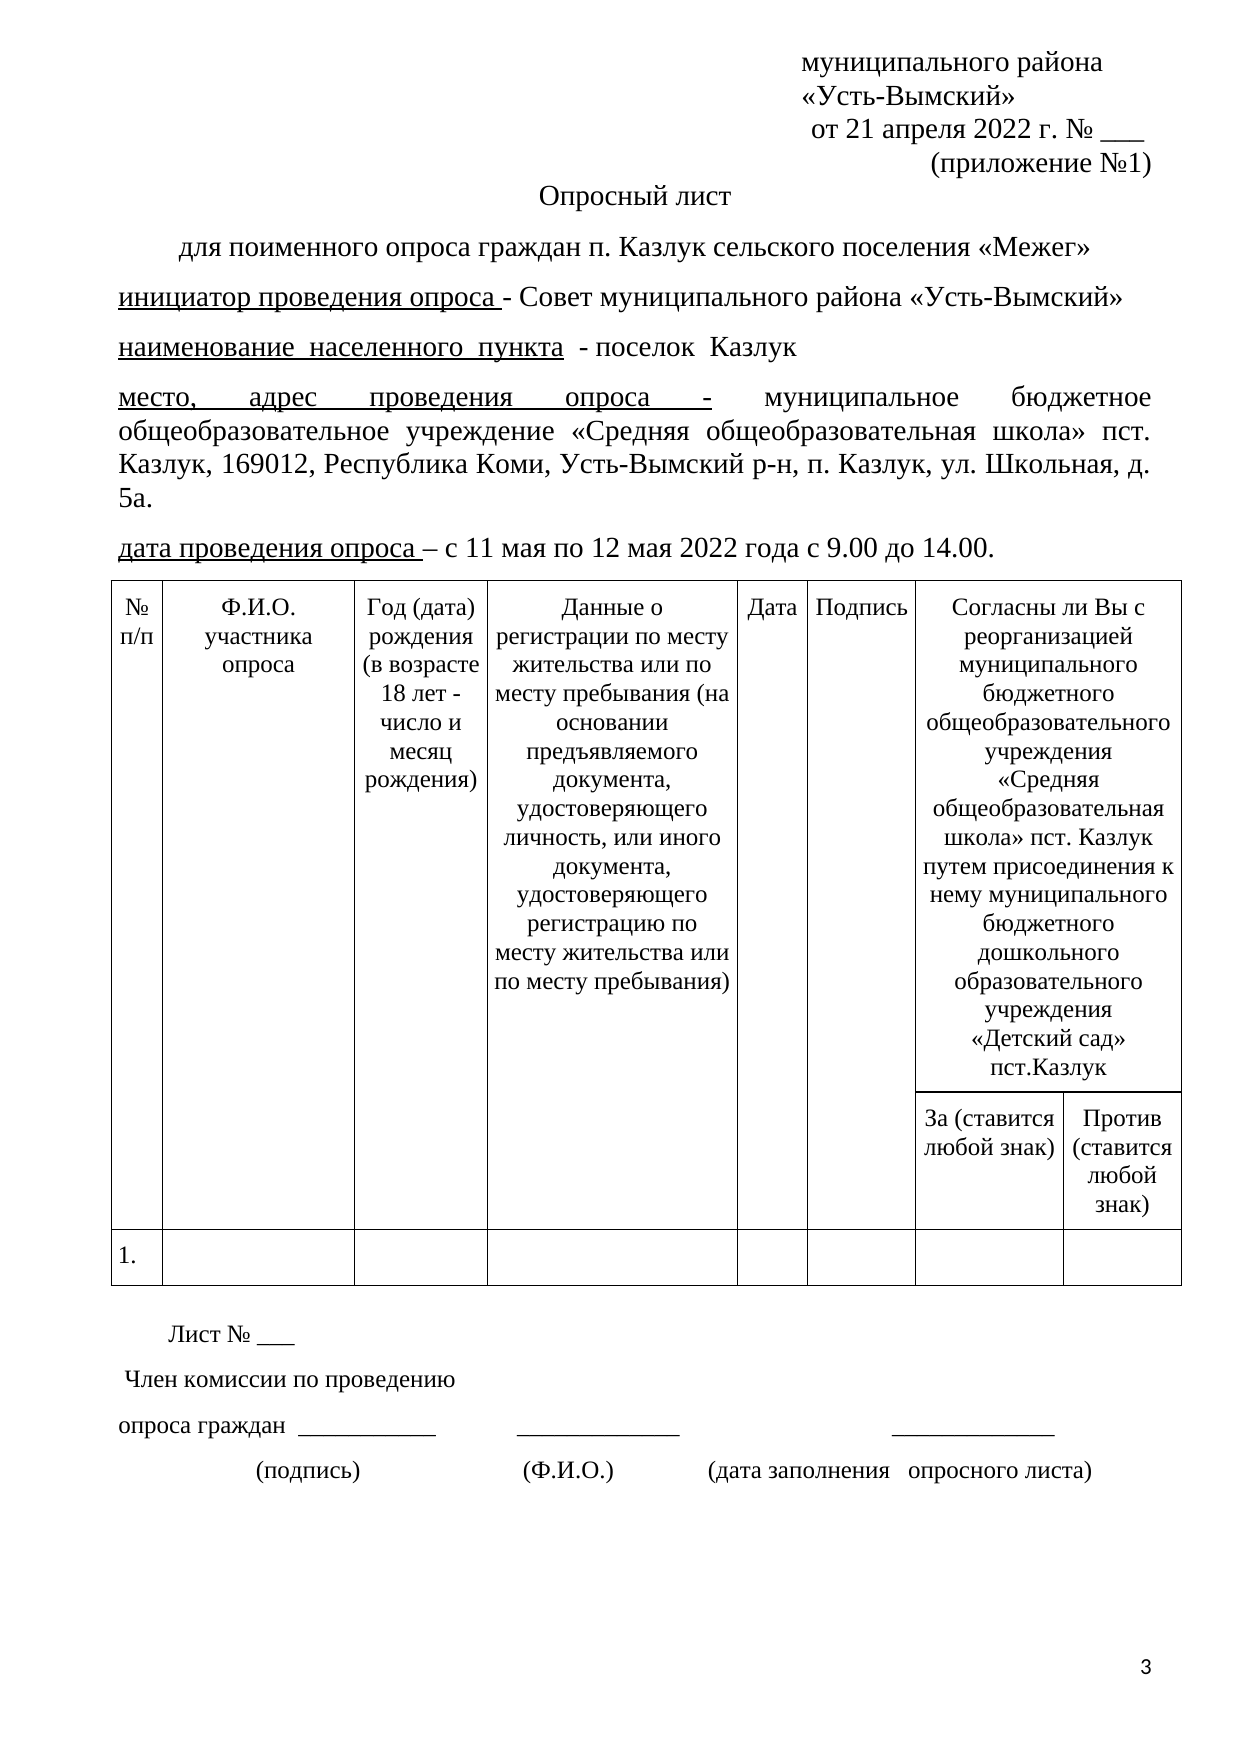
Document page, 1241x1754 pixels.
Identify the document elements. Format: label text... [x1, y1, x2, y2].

text (подпись) (Ф.И.О.) (дата заполнения опросного листа) [118, 1455, 1152, 1484]
text для поименного опроса граждан п. Казлук сельского поселения «Межег» [118, 229, 1152, 262]
text муниципального района [118, 44, 1152, 78]
table_cell [355, 1230, 487, 1284]
text (приложение №1) [118, 145, 1152, 178]
table_cell За (ставится любой знак) [916, 1093, 1063, 1229]
text от 21 апреля 2022 г. № ___ [118, 111, 1152, 145]
text Лист № ___ [118, 1319, 1152, 1348]
table_cell [163, 1230, 354, 1284]
text «Усть-Вымский» [118, 78, 1152, 111]
text дата проведения опроса – с 11 мая по 12 мая 2022 года с 9.00 до 14.00. [118, 530, 1152, 564]
table_header Дата [738, 581, 807, 1229]
table_cell [1064, 1230, 1181, 1284]
table_header Подпись [808, 581, 915, 1229]
table_header Ф.И.О. участника опроса [163, 581, 354, 1229]
table_cell Против (ставится любой знак) [1064, 1093, 1181, 1229]
table_header Согласны ли Вы с реорганизацией муниципального бюджетного общеобразовательного учреждения «Средняя общеобразовательная школа» пст. Казлук путем присоединения к нему муниципального бюджетного дошкольного образовательного учреждения «Детский сад» пст.Казлук [916, 581, 1181, 1091]
table_header Год (дата) рождения (в возрасте 18 лет - число и месяц рождения) [355, 581, 487, 1229]
table_header № п/п [112, 581, 162, 1229]
text инициатор проведения опроса - Совет муниципального района «Усть-Вымский» [118, 279, 1152, 312]
text наименование населенного пункта - поселок Казлук [118, 329, 1152, 363]
table_cell [808, 1230, 915, 1284]
table_header Данные о регистрации по месту жительства или по месту пребывания (на основании предъявляемого документа, удостоверяющего личность, или иного документа, удостоверяющего регистрацию по месту жительства или по месту пребывания) [488, 581, 737, 1229]
text опроса граждан ___________ _____________ _____________ [118, 1410, 1152, 1439]
table_cell [738, 1230, 807, 1284]
text Член комиссии по проведению [118, 1364, 1152, 1393]
table_cell 1. [112, 1230, 162, 1284]
text место, адрес проведения опроса - муниципальное бюджетное общеобразовательное учреждение «Средняя общеобразовательная школа» пст. Казлук, 169012, Республика Коми, Усть-Вымский р-н, п. Казлук, ул. Школьная, д. 5а. [118, 379, 1152, 513]
table_cell [916, 1230, 1063, 1284]
table_cell [488, 1230, 737, 1284]
text Опросный лист [118, 178, 1152, 212]
